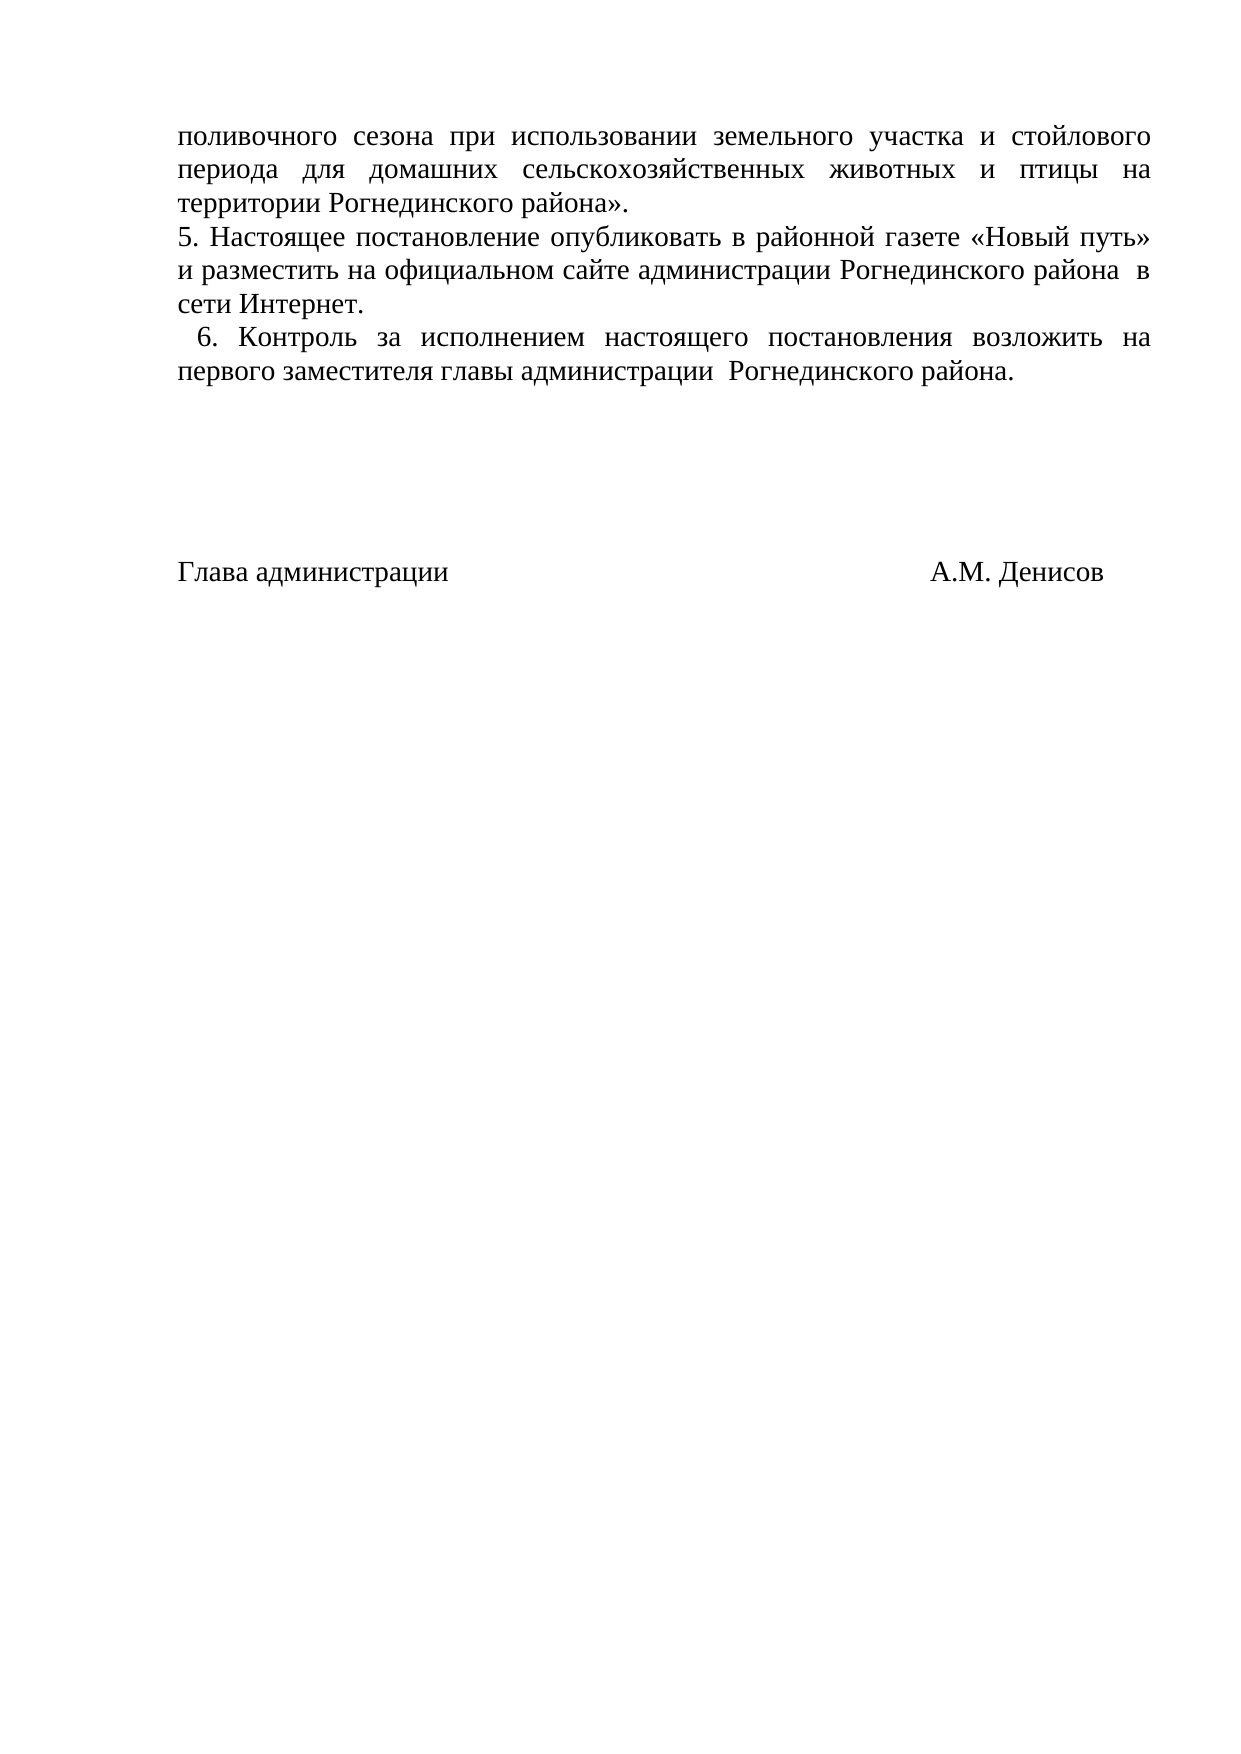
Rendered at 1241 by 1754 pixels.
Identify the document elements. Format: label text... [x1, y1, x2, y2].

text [177, 118, 1152, 219]
text 5. Настоящее постановление опубликовать в районной газете «Новый путь» и разместить на официальном сайте администрации Рогнединского района в сети Интернет. [177, 219, 1152, 319]
text Глава администрации А.М. Денисов [177, 554, 1152, 588]
text 6. Контроль за исполнением настоящего постановления возложить на первого заместителя главы администрации Рогнединского района. [177, 319, 1152, 386]
